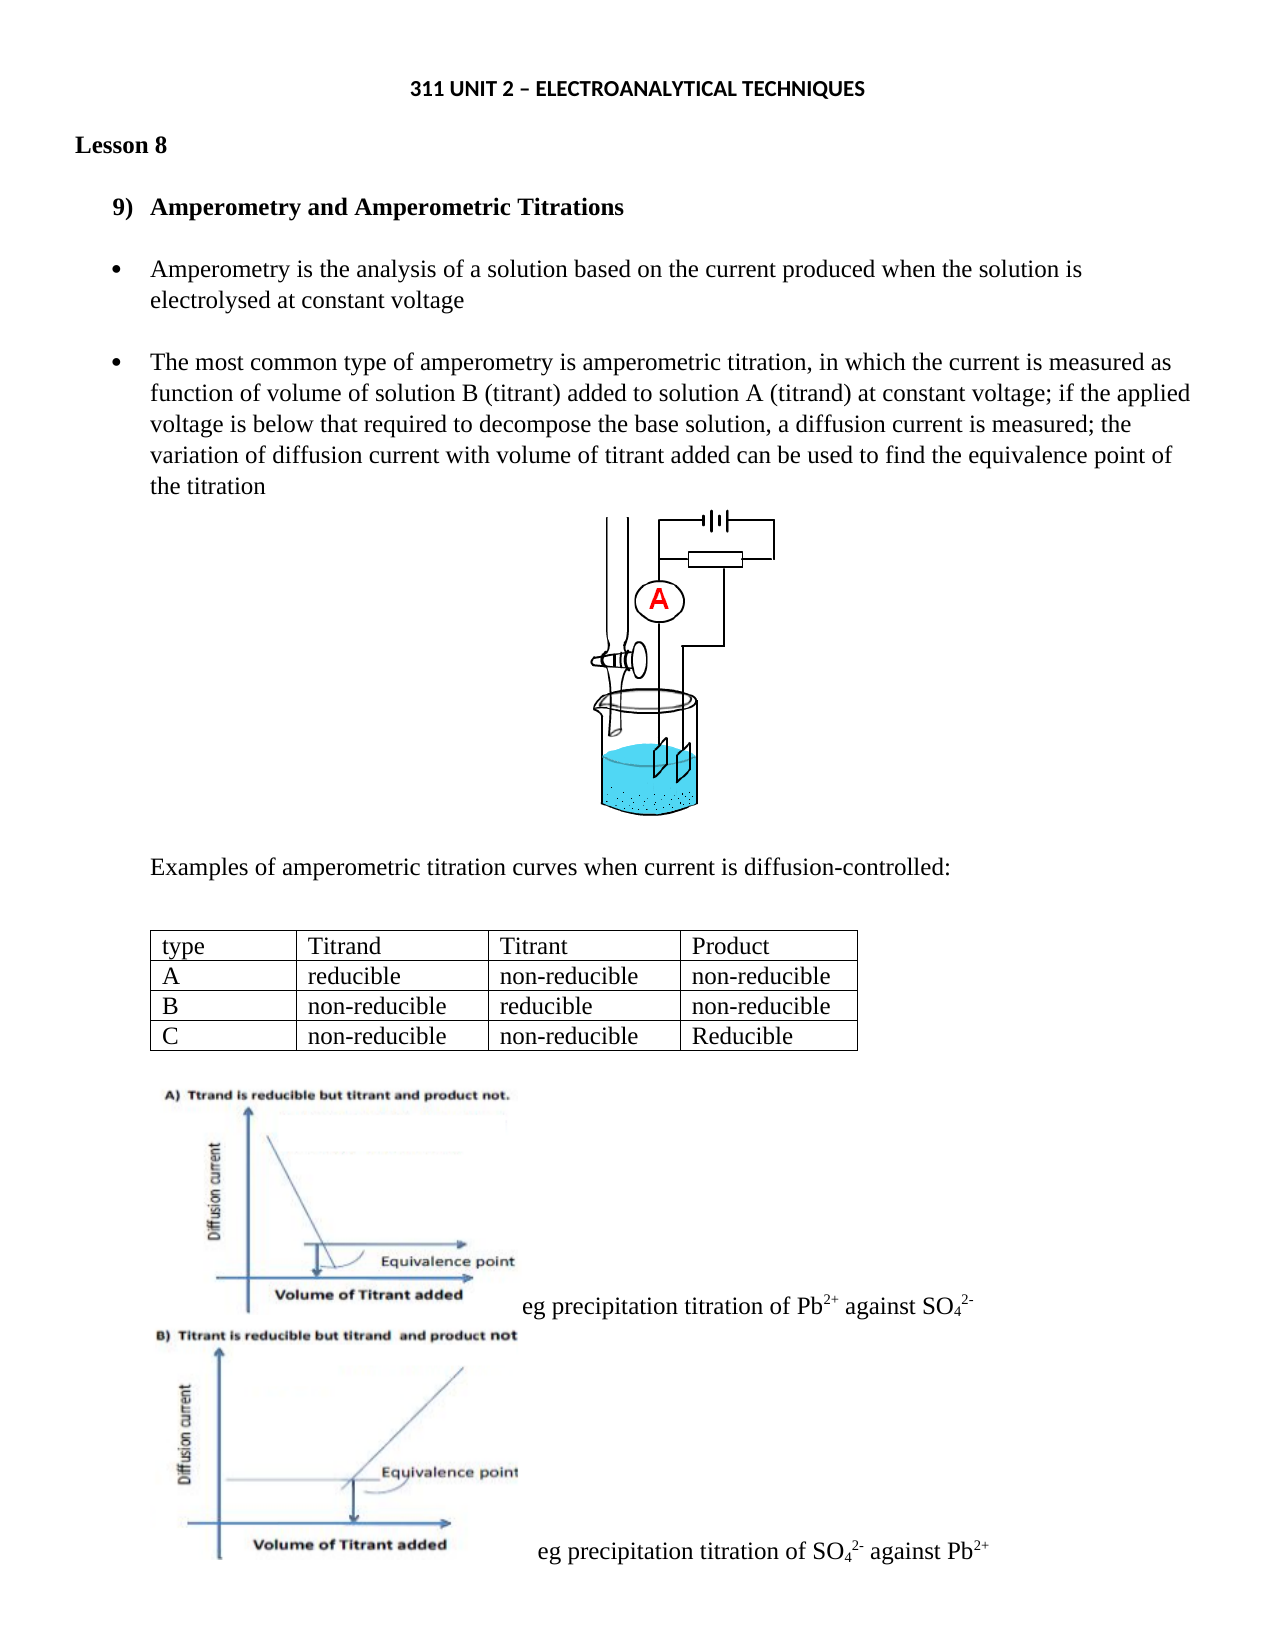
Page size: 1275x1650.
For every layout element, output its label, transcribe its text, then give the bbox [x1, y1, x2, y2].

table_cell non-reducible [681, 991, 857, 1020]
table_cell A [151, 961, 296, 990]
list Amperometry is the analysis of a solution based on the current produced when the solution is electrolysed at constant voltage [112, 254, 1200, 314]
table_cell non-reducible [681, 961, 857, 990]
table_cell reducible [297, 961, 488, 990]
picture [150, 1081, 522, 1315]
table_cell B [151, 991, 296, 1020]
list The most common type of amperometry is amperometric titration, in which the current is measured as function of volume of solution B (titrant) added to solution A (titrand) at constant voltage; if the applied voltage is below that required to decompose the base solution, a diffusion current is measured; the variation of diffusion current with volume of titrant added can be used to find the equivalence point of the titration [112, 347, 1200, 500]
table_header type [151, 931, 296, 960]
table_cell C [151, 1021, 296, 1049]
table_cell Reducible [681, 1021, 857, 1049]
list Amperometry and Amperometric Titrations [112, 192, 1200, 221]
list Examples of amperometric titration curves when current is diffusion-controlled: [150, 852, 1200, 880]
table_cell non-reducible [297, 1021, 488, 1049]
table_cell reducible [489, 991, 680, 1020]
table_header Product [681, 931, 857, 960]
table_cell non-reducible [297, 991, 488, 1020]
picture [150, 1321, 532, 1560]
table_header Titrant [489, 931, 680, 960]
list Lesson 8 [75, 130, 1200, 158]
table_cell non-reducible [489, 961, 680, 990]
table_header Titrand [297, 931, 488, 960]
table_cell non-reducible [489, 1021, 680, 1049]
picture [567, 502, 783, 819]
